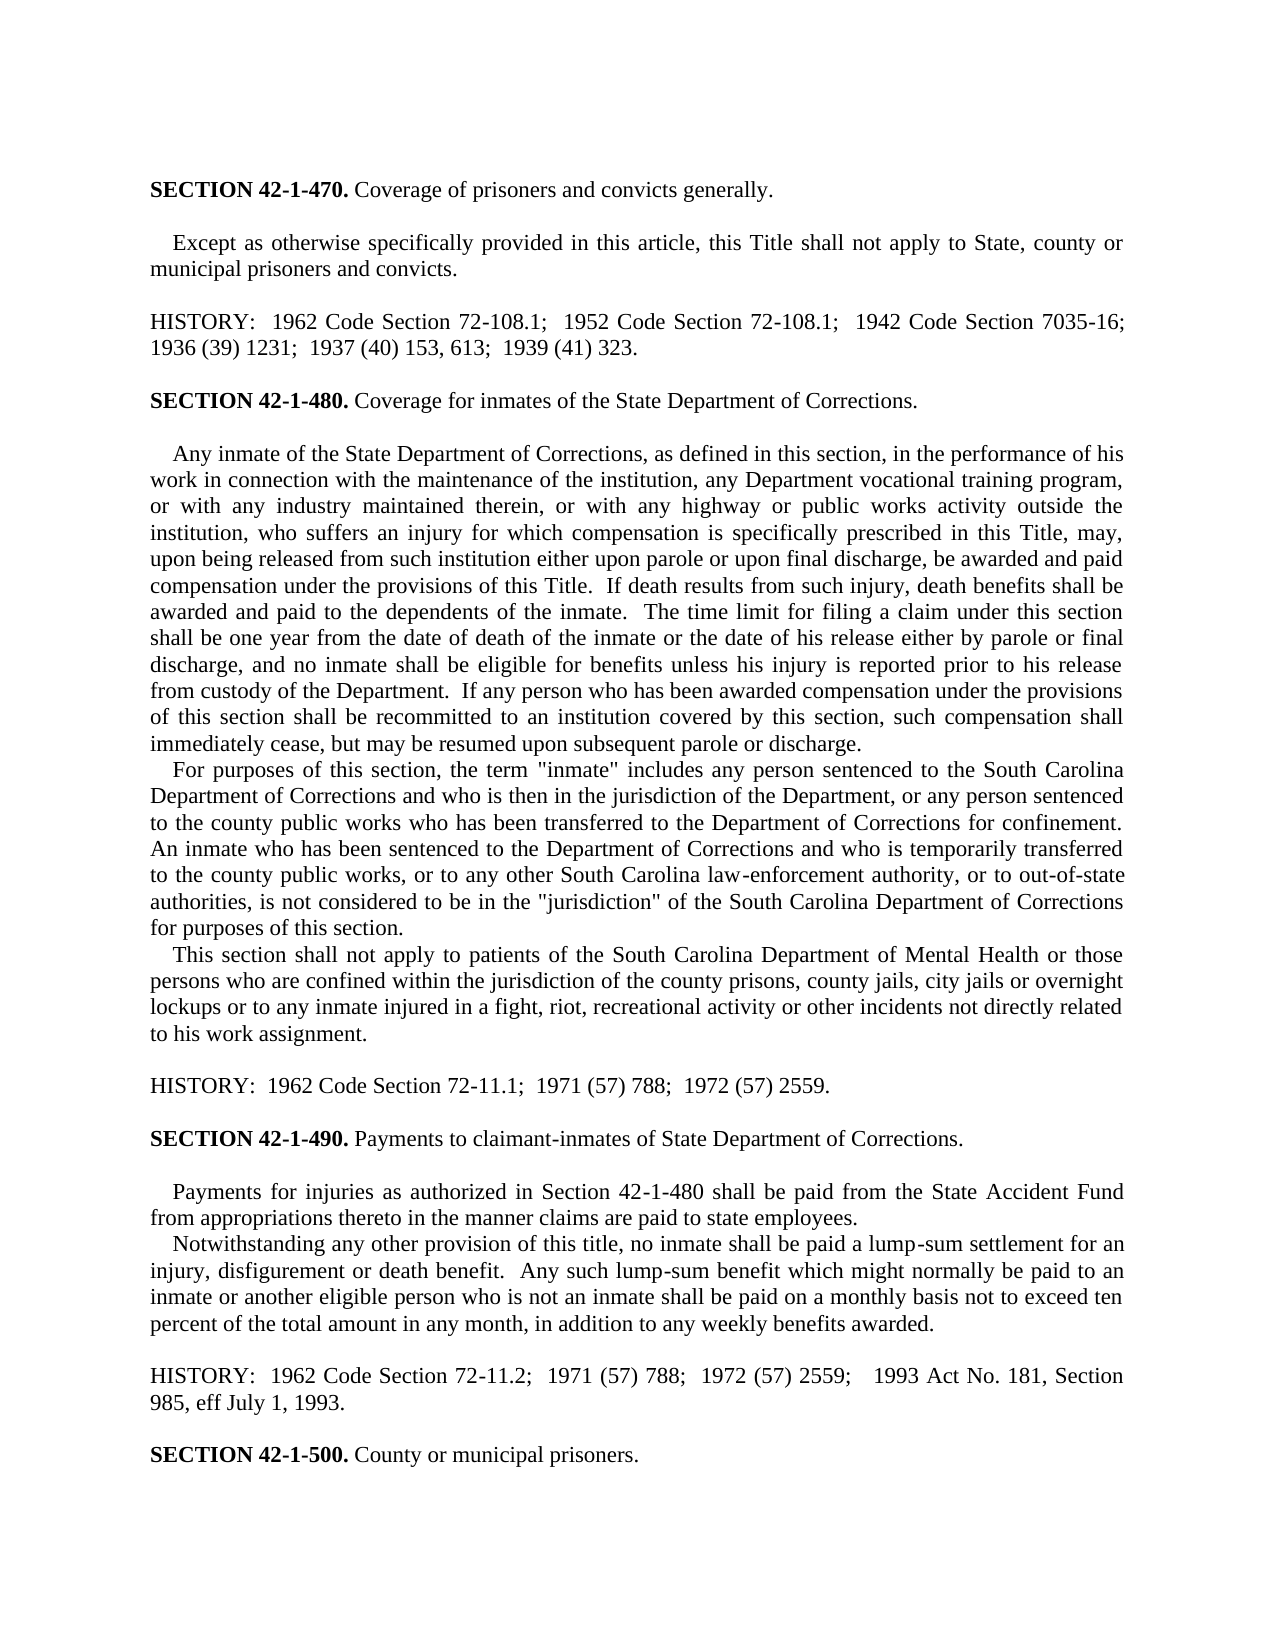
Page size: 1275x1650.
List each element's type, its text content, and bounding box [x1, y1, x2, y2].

text Payments for injuries as authorized in Section 42-1-480 shall be paid from the State Accident Fund from appropriations thereto in the manner claims are paid to state employees. [150, 1178, 1125, 1231]
text Any inmate of the State Department of Corrections, as defined in this section, in the performance of his work in connection with the maintenance of the institution, any Department vocational training program, or with any industry maintained therein, or with any highway or public works activity outside the institution, who suffers an injury for which compensation is specifically prescribed in this Title, may, upon being released from such institution either upon parole or upon final discharge, be awarded and paid compensation under the provisions of this Title. If death results from such injury, death benefits shall be awarded and paid to the dependents of the inmate. The time limit for filing a claim under this section shall be one year from the date of death of the inmate or the date of his release either by parole or final discharge, and no inmate shall be eligible for benefits unless his injury is reported prior to his release from custody of the Department. If any person who has been awarded compensation under the provisions of this section shall be recommitted to an institution covered by this section, such compensation shall immediately cease, but may be resumed upon subsequent parole or discharge. [150, 440, 1125, 756]
text HISTORY: 1962 Code Section 72-108.1; 1952 Code Section 72-108.1; 1942 Code Section 7035-16; 1936 (39) 1231; 1937 (40) 153, 613; 1939 (41) 323. [150, 308, 1125, 361]
text SECTION 42-1-490. Payments to claimant-inmates of State Department of Corrections. [150, 1125, 1125, 1151]
text Except as otherwise specifically provided in this article, this Title shall not apply to State, county or municipal prisoners and convicts. [150, 229, 1125, 282]
text SECTION 42-1-480. Coverage for inmates of the State Department of Corrections. [150, 387, 1125, 413]
text Notwithstanding any other provision of this title, no inmate shall be paid a lump-sum settlement for an injury, disfigurement or death benefit. Any such lump-sum benefit which might normally be paid to an inmate or another eligible person who is not an inmate shall be paid on a monthly basis not to exceed ten percent of the total amount in any month, in addition to any weekly benefits awarded. [150, 1231, 1125, 1336]
text SECTION 42-1-470. Coverage of prisoners and convicts generally. [150, 176, 1125, 203]
text HISTORY: 1962 Code Section 72-11.1; 1971 (57) 788; 1972 (57) 2559. [150, 1072, 1125, 1099]
text HISTORY: 1962 Code Section 72-11.2; 1971 (57) 788; 1972 (57) 2559; 1993 Act No. 181, Section 985, eff July 1, 1993. [150, 1362, 1125, 1415]
text SECTION 42-1-500. County or municipal prisoners. [150, 1441, 1125, 1468]
text For purposes of this section, the term "inmate" includes any person sentenced to the South Carolina Department of Corrections and who is then in the jurisdiction of the Department, or any person sentenced to the county public works who has been transferred to the Department of Corrections for confinement. An inmate who has been sentenced to the Department of Corrections and who is temporarily transferred to the county public works, or to any other South Carolina law-enforcement authority, or to out-of-state authorities, is not considered to be in the "jurisdiction" of the South Carolina Department of Corrections for purposes of this section. [150, 756, 1125, 941]
text This section shall not apply to patients of the South Carolina Department of Mental Health or those persons who are confined within the jurisdiction of the county prisons, county jails, city jails or overnight lockups or to any inmate injured in a fight, riot, recreational activity or other incidents not directly related to his work assignment. [150, 941, 1125, 1046]
